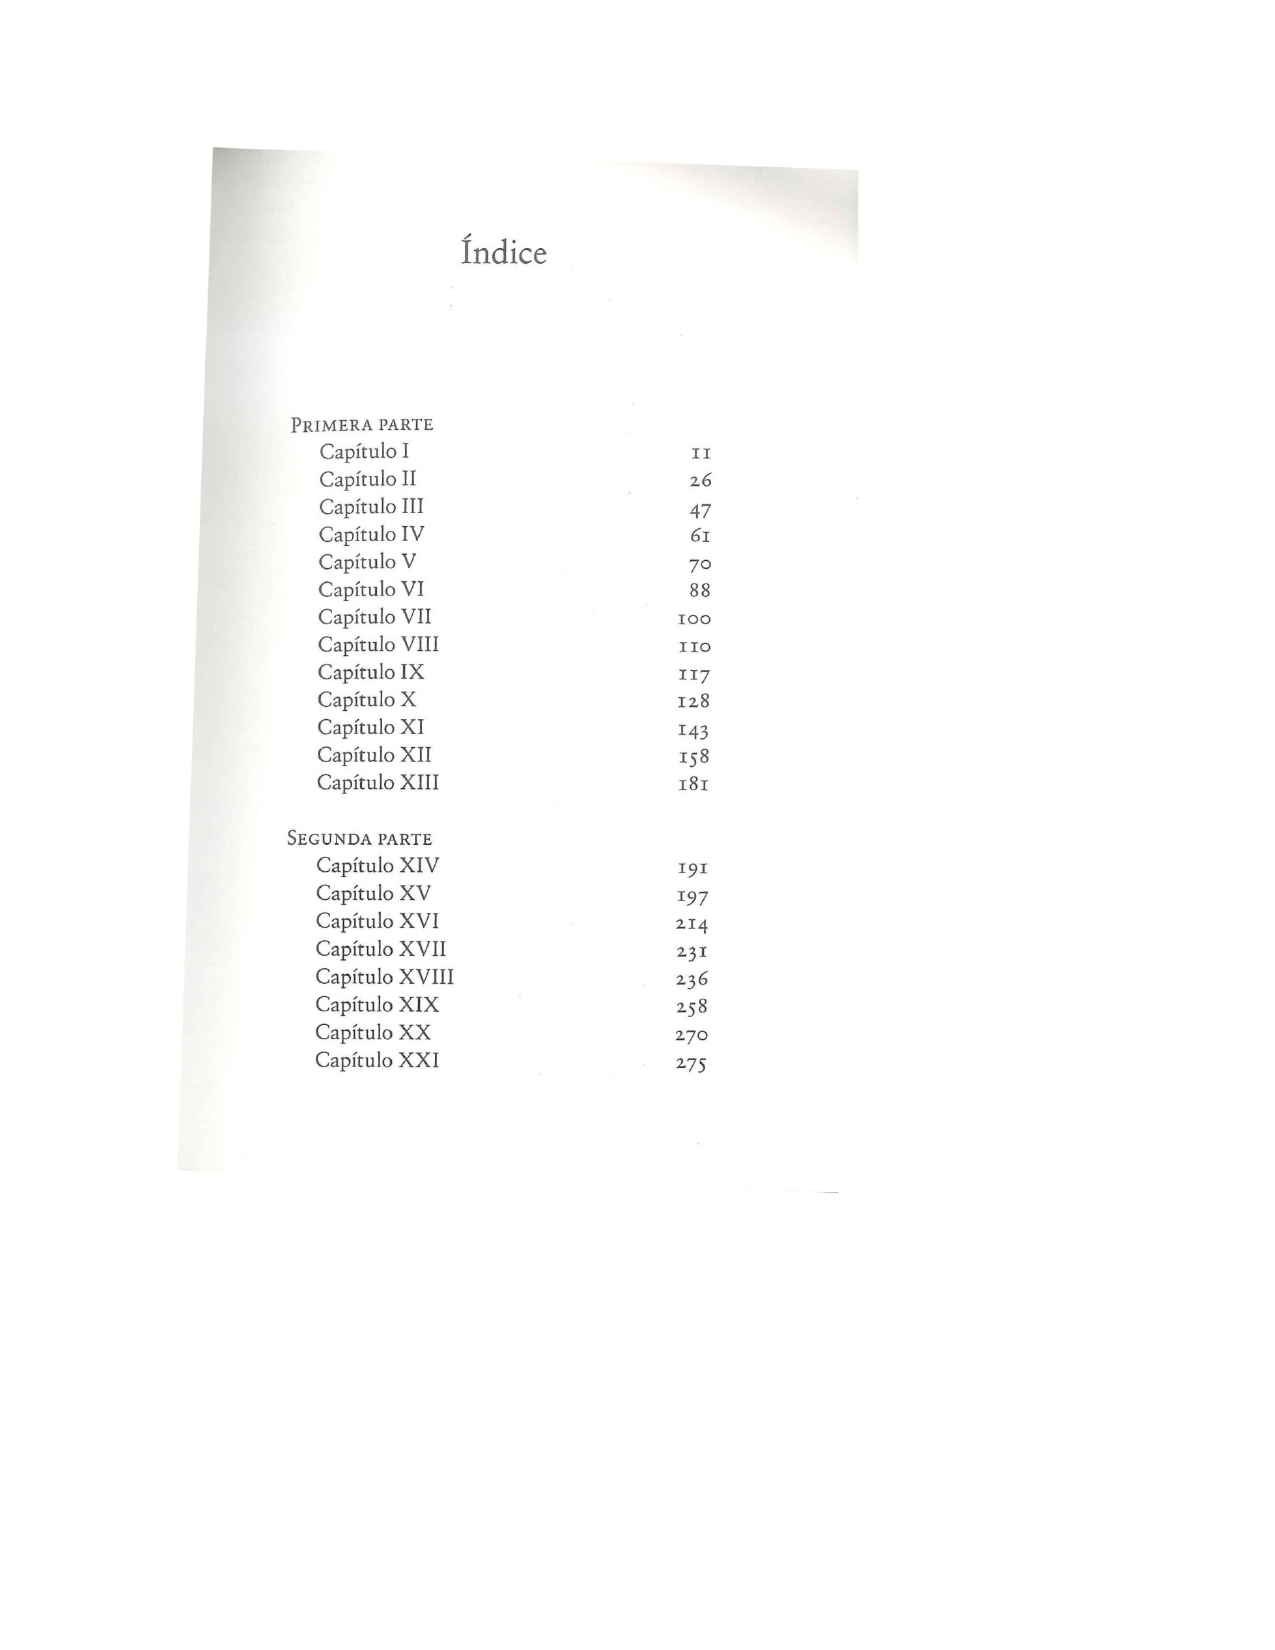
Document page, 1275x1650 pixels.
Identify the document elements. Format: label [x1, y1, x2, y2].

picture [177, 147, 859, 1193]
